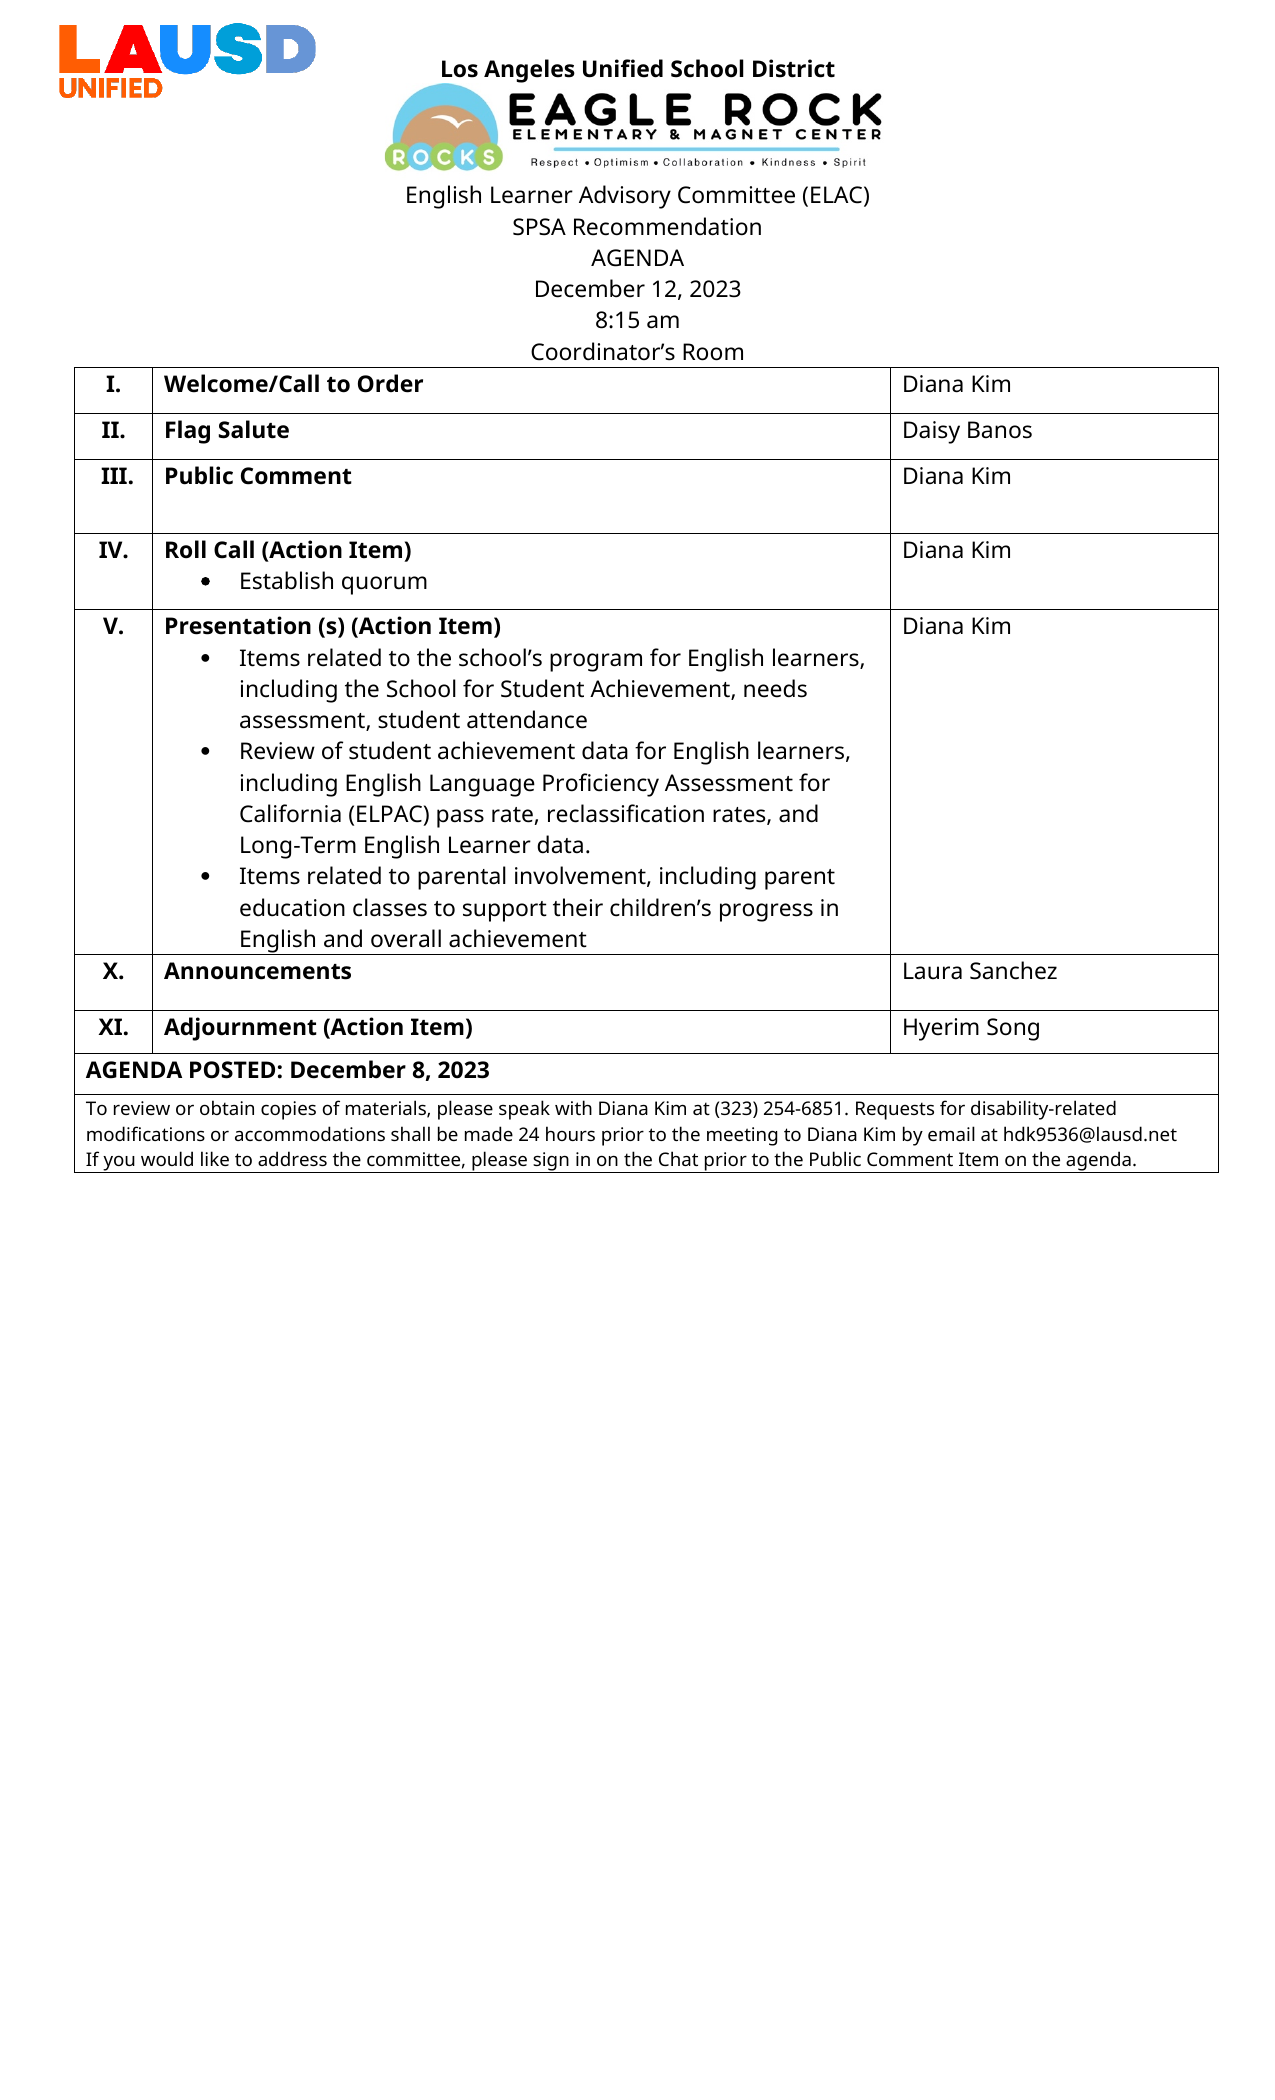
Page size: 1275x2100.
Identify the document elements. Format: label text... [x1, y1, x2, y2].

table_cell Public Comment [153, 460, 890, 533]
text 8:15 am [75, 304, 1200, 336]
table_cell Laura Sanchez [891, 955, 1218, 1010]
text English Learner Advisory Committee (ELAC) [75, 179, 1200, 211]
table_header Welcome/Call to Order [153, 368, 890, 413]
table_cell Flag Salute [153, 414, 890, 459]
picture [384, 83, 891, 180]
table_cell V. [75, 610, 152, 954]
table_cell Hyerim Song [891, 1011, 1218, 1053]
table_cell Roll Call (Action Item) Establish quorum [153, 534, 890, 609]
table_cell Diana Kim [891, 534, 1218, 609]
table_cell Announcements [153, 955, 890, 1010]
table_cell II. [75, 414, 152, 459]
text December 12, 2023 [75, 273, 1200, 304]
table_cell Presentation (s) (Action Item) Items related to the school’s program for English learners, including the School for Student Achievement, needs assessment, student attendance Review of student achievement data for English learners, including English Language Proficiency Assessment for California (ELPAC) pass rate, reclassification rates, and Long-Term English Learner data. Items related to parental involvement, including parent education classes to support their children’s progress in English and overall achievement [153, 610, 890, 954]
table_cell Diana Kim [891, 460, 1218, 533]
table_cell Diana Kim [891, 610, 1218, 954]
table_cell Daisy Banos [891, 414, 1218, 459]
table_cell X. [75, 955, 152, 1010]
text Los Angeles Unified School District [316, 53, 1200, 84]
table_cell To review or obtain copies of materials, please speak with Diana Kim at (323) 254-6851. Requests for disability-related modifications or accommodations shall be made 24 hours prior to the meeting to Diana Kim by email at hdk9536@lausd.net If you would like to address the committee, please sign in on the Chat prior to the Public Comment Item on the agenda. [75, 1095, 1218, 1172]
table_cell Adjournment (Action Item) [153, 1011, 890, 1053]
table_cell AGENDA POSTED: December 8, 2023 [75, 1054, 1218, 1094]
text SPSA Recommendation [75, 211, 1200, 242]
text Coordinator’s Room [75, 336, 1200, 367]
table_header I. [75, 368, 152, 413]
table_header Diana Kim [891, 368, 1218, 413]
table_cell III. [75, 460, 152, 533]
picture [59, 23, 316, 98]
table_cell IV. [75, 534, 152, 609]
text AGENDA [75, 242, 1200, 273]
table_cell XI. [75, 1011, 152, 1053]
